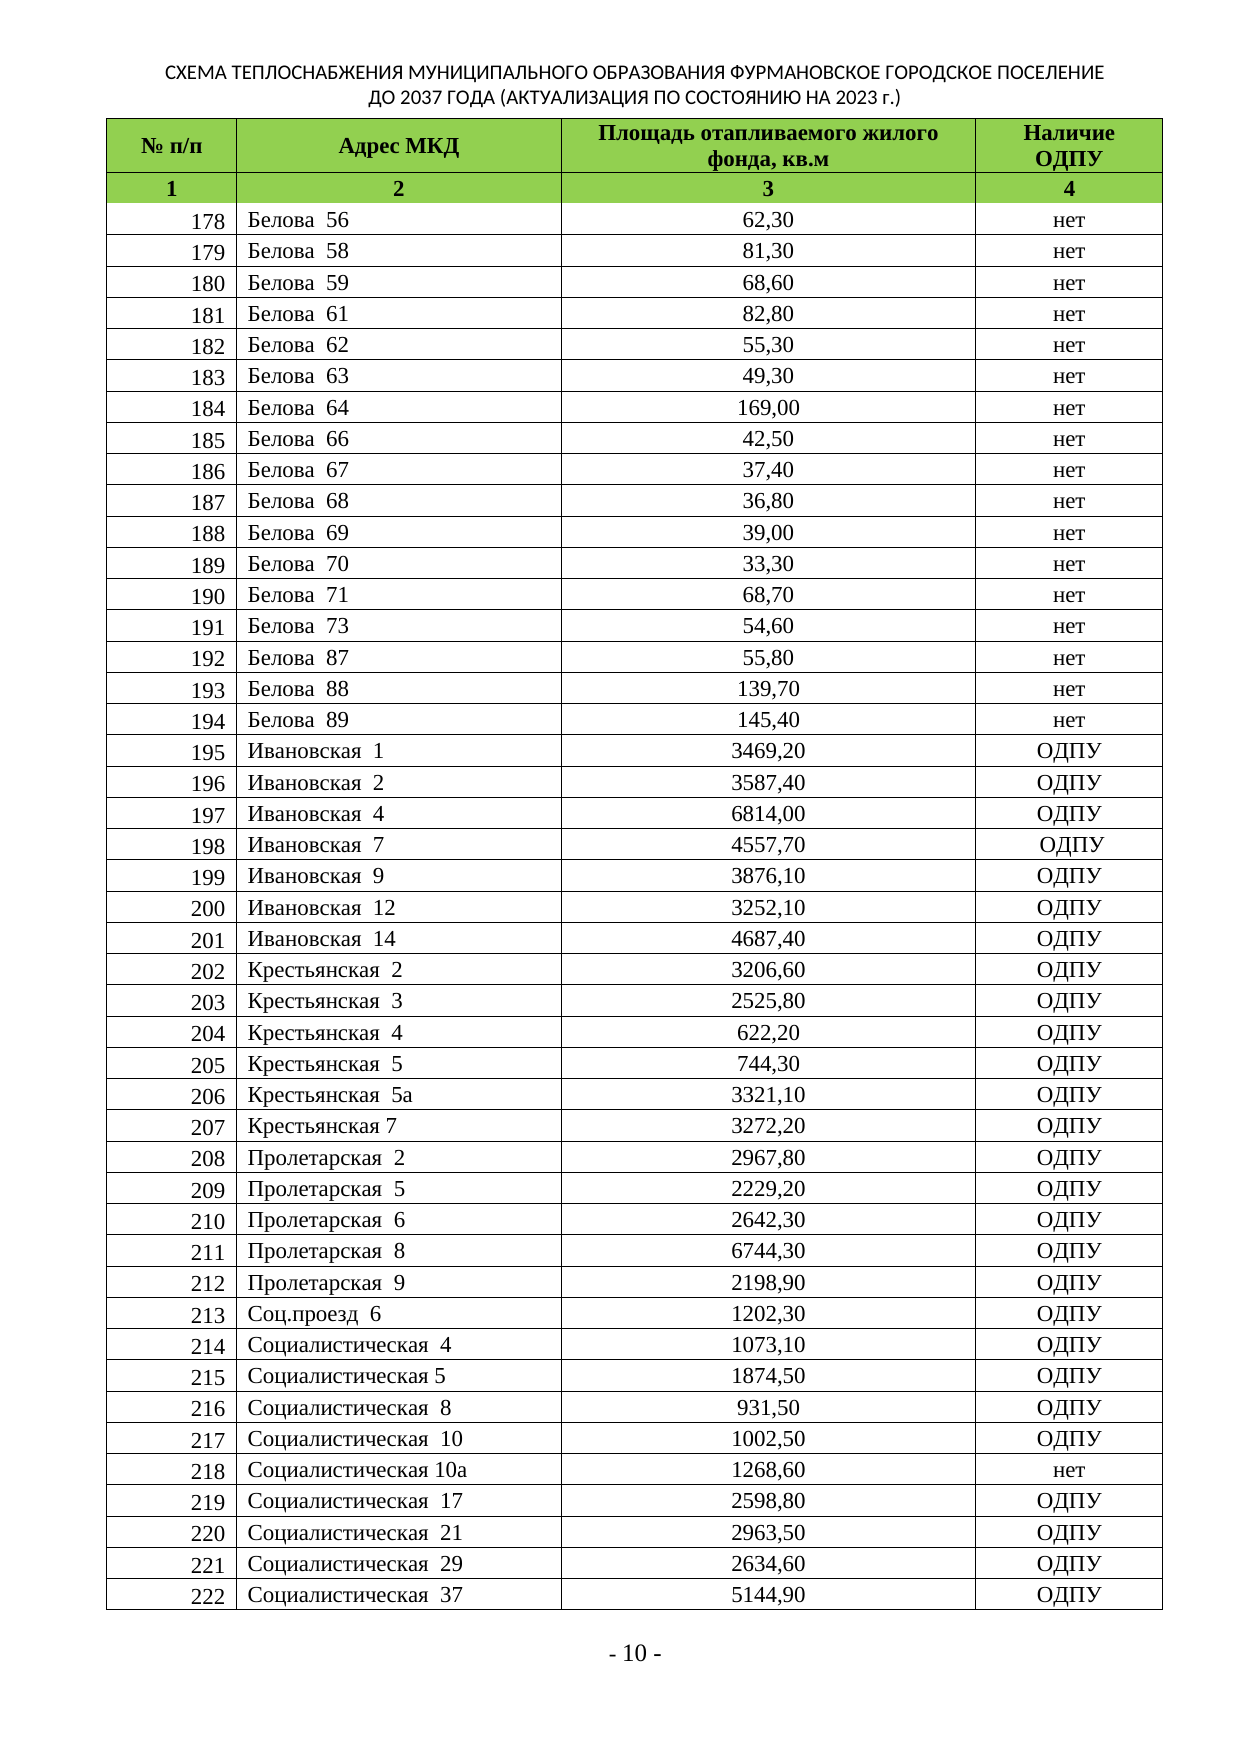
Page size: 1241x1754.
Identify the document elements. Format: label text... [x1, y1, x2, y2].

table_cell 55,80 [562, 642, 975, 672]
table_cell ОДПУ [976, 1267, 1162, 1297]
table_cell 193 [107, 673, 236, 703]
table_cell 6744,30 [562, 1235, 975, 1266]
table_cell ОДПУ [976, 1204, 1162, 1234]
table_cell 622,20 [562, 1017, 975, 1047]
table_cell Ивановская 4 [237, 798, 561, 828]
table_cell нет [976, 704, 1162, 734]
table_cell 82,80 [562, 298, 975, 328]
table_cell 191 [107, 610, 236, 641]
table_cell 3321,10 [562, 1079, 975, 1109]
table_cell 55,30 [562, 329, 975, 359]
table_cell ОДПУ [976, 1017, 1162, 1047]
table_cell Белова 64 [237, 392, 561, 422]
table_cell нет [976, 1454, 1162, 1484]
table_cell Белова 61 [237, 298, 561, 328]
table_cell 215 [107, 1360, 236, 1391]
table_cell Белова 67 [237, 454, 561, 484]
table_cell 81,30 [562, 235, 975, 266]
table_header № п/п [107, 119, 236, 172]
table_cell ОДПУ [976, 1142, 1162, 1172]
table_cell Белова 89 [237, 704, 561, 734]
table_cell ОДПУ [976, 1579, 1162, 1609]
table_cell 62,30 [562, 203, 975, 234]
table_cell 1202,30 [562, 1298, 975, 1328]
table_cell 1268,60 [562, 1454, 975, 1484]
table_cell Белова 56 [237, 203, 561, 234]
table_cell нет [976, 548, 1162, 578]
table_cell 201 [107, 923, 236, 953]
table_cell Социалистическая 21 [237, 1517, 561, 1547]
table_cell Крестьянская 2 [237, 954, 561, 984]
table_cell 212 [107, 1267, 236, 1297]
table_cell ОДПУ [976, 1548, 1162, 1578]
table_cell ОДПУ [976, 735, 1162, 766]
table_cell Белова 69 [237, 517, 561, 547]
table_cell 200 [107, 892, 236, 922]
table_cell 3587,40 [562, 767, 975, 797]
table_cell ОДПУ [976, 954, 1162, 984]
table_cell Крестьянская 5а [237, 1079, 561, 1109]
table_cell 203 [107, 985, 236, 1016]
table_cell 218 [107, 1454, 236, 1484]
table_cell 2963,50 [562, 1517, 975, 1547]
table_header Площадь отапливаемого жилого фонда, кв.м [562, 119, 975, 172]
table_cell ОДПУ [976, 798, 1162, 828]
table_cell Социалистическая 8 [237, 1392, 561, 1422]
table_cell 196 [107, 767, 236, 797]
table_cell ОДПУ [976, 1517, 1162, 1547]
table_cell 931,50 [562, 1392, 975, 1422]
table_cell 2229,20 [562, 1173, 975, 1203]
table_cell Белова 71 [237, 579, 561, 609]
table_cell 169,00 [562, 392, 975, 422]
table_cell Ивановская 12 [237, 892, 561, 922]
table_cell 208 [107, 1142, 236, 1172]
table_cell 206 [107, 1079, 236, 1109]
table_cell ОДПУ [976, 1235, 1162, 1266]
table_cell 197 [107, 798, 236, 828]
table_cell 3206,60 [562, 954, 975, 984]
table_cell ОДПУ [976, 1360, 1162, 1391]
table_cell нет [976, 423, 1162, 453]
table_cell 198 [107, 829, 236, 859]
table_cell ОДПУ [976, 1079, 1162, 1109]
table_cell ОДПУ [976, 1110, 1162, 1141]
table_cell 1002,50 [562, 1423, 975, 1453]
table_cell нет [976, 485, 1162, 516]
table_cell Пролетарская 8 [237, 1235, 561, 1266]
table_cell 210 [107, 1204, 236, 1234]
table_cell ОДПУ [976, 1048, 1162, 1078]
table_cell нет [976, 610, 1162, 641]
table_cell 39,00 [562, 517, 975, 547]
table_cell Социалистическая 10а [237, 1454, 561, 1484]
table_cell 6814,00 [562, 798, 975, 828]
table_cell 2525,80 [562, 985, 975, 1016]
table_cell 2 [237, 173, 561, 203]
table_cell ОДПУ [976, 923, 1162, 953]
table_cell Крестьянская 3 [237, 985, 561, 1016]
table_cell 190 [107, 579, 236, 609]
table_cell 3876,10 [562, 860, 975, 891]
table_cell нет [976, 298, 1162, 328]
table_cell Социалистическая 37 [237, 1579, 561, 1609]
table_cell нет [976, 517, 1162, 547]
table_cell 202 [107, 954, 236, 984]
table_cell 4557,70 [562, 829, 975, 859]
table_cell 2642,30 [562, 1204, 975, 1234]
table_cell нет [976, 360, 1162, 391]
table_cell Белова 70 [237, 548, 561, 578]
table_cell 3469,20 [562, 735, 975, 766]
table_cell нет [976, 235, 1162, 266]
table_cell Ивановская 14 [237, 923, 561, 953]
table_cell нет [976, 454, 1162, 484]
table_cell 199 [107, 860, 236, 891]
table_header Наличие ОДПУ [976, 119, 1162, 172]
table_cell 4 [976, 173, 1162, 203]
table_cell 1874,50 [562, 1360, 975, 1391]
table_cell Социалистическая 10 [237, 1423, 561, 1453]
table_cell 3272,20 [562, 1110, 975, 1141]
table_cell 54,60 [562, 610, 975, 641]
table_cell 213 [107, 1298, 236, 1328]
table_cell Ивановская 9 [237, 860, 561, 891]
table_cell 5144,90 [562, 1579, 975, 1609]
table_cell Крестьянская 5 [237, 1048, 561, 1078]
table_cell 744,30 [562, 1048, 975, 1078]
table_cell Белова 59 [237, 267, 561, 297]
table_cell Крестьянская 4 [237, 1017, 561, 1047]
table_cell Белова 88 [237, 673, 561, 703]
table_cell ОДПУ [976, 767, 1162, 797]
table_cell 145,40 [562, 704, 975, 734]
table_cell 42,50 [562, 423, 975, 453]
table_cell 209 [107, 1173, 236, 1203]
table_cell 36,80 [562, 485, 975, 516]
table_cell 2967,80 [562, 1142, 975, 1172]
table_cell Белова 63 [237, 360, 561, 391]
table_cell Социалистическая 17 [237, 1485, 561, 1516]
table_cell ОДПУ [976, 1423, 1162, 1453]
table_cell 1073,10 [562, 1329, 975, 1359]
table_cell ОДПУ [976, 985, 1162, 1016]
table_cell 220 [107, 1517, 236, 1547]
table_cell Крестьянская 7 [237, 1110, 561, 1141]
table_cell Ивановская 1 [237, 735, 561, 766]
table_cell Белова 62 [237, 329, 561, 359]
table_cell Белова 87 [237, 642, 561, 672]
table_cell ОДПУ [976, 860, 1162, 891]
table_cell 4687,40 [562, 923, 975, 953]
table_cell Соц.проезд 6 [237, 1298, 561, 1328]
table_cell Пролетарская 9 [237, 1267, 561, 1297]
table_cell ОДПУ [976, 829, 1162, 859]
table_cell 222 [107, 1579, 236, 1609]
table_cell нет [976, 673, 1162, 703]
table_cell ОДПУ [976, 1329, 1162, 1359]
table_cell 3 [562, 173, 975, 203]
table_cell 179 [107, 235, 236, 266]
table_cell Пролетарская 6 [237, 1204, 561, 1234]
table_cell Социалистическая 4 [237, 1329, 561, 1359]
table_cell 2598,80 [562, 1485, 975, 1516]
table_cell Социалистическая 29 [237, 1548, 561, 1578]
table_cell 214 [107, 1329, 236, 1359]
table_cell Белова 58 [237, 235, 561, 266]
table_cell 186 [107, 454, 236, 484]
table_cell 188 [107, 517, 236, 547]
table_cell 185 [107, 423, 236, 453]
table_cell 194 [107, 704, 236, 734]
table_cell Пролетарская 5 [237, 1173, 561, 1203]
table_cell 2634,60 [562, 1548, 975, 1578]
table_cell 33,30 [562, 548, 975, 578]
table_cell 192 [107, 642, 236, 672]
table_cell нет [976, 642, 1162, 672]
table_cell 207 [107, 1110, 236, 1141]
table_cell 184 [107, 392, 236, 422]
table_cell Белова 68 [237, 485, 561, 516]
table_cell нет [976, 203, 1162, 234]
table_cell ОДПУ [976, 1298, 1162, 1328]
table_cell нет [976, 392, 1162, 422]
table_cell 216 [107, 1392, 236, 1422]
table_cell 2198,90 [562, 1267, 975, 1297]
table_cell ОДПУ [976, 892, 1162, 922]
table_cell Пролетарская 2 [237, 1142, 561, 1172]
table_cell 195 [107, 735, 236, 766]
table_cell 217 [107, 1423, 236, 1453]
table_cell нет [976, 579, 1162, 609]
table_cell Ивановская 7 [237, 829, 561, 859]
table_cell 187 [107, 485, 236, 516]
table_cell 178 [107, 203, 236, 234]
table_cell 37,40 [562, 454, 975, 484]
table_cell 219 [107, 1485, 236, 1516]
table_cell 68,60 [562, 267, 975, 297]
table_cell 221 [107, 1548, 236, 1578]
table_cell 3252,10 [562, 892, 975, 922]
table_cell 211 [107, 1235, 236, 1266]
table_cell Белова 73 [237, 610, 561, 641]
table_cell ОДПУ [976, 1485, 1162, 1516]
table_cell 1 [107, 173, 236, 203]
table_cell ОДПУ [976, 1173, 1162, 1203]
table_cell 49,30 [562, 360, 975, 391]
table_cell Белова 66 [237, 423, 561, 453]
table_cell нет [976, 267, 1162, 297]
table_cell 204 [107, 1017, 236, 1047]
table_cell 68,70 [562, 579, 975, 609]
table_cell 139,70 [562, 673, 975, 703]
table_cell 205 [107, 1048, 236, 1078]
table_cell 181 [107, 298, 236, 328]
table_cell 189 [107, 548, 236, 578]
table_cell 182 [107, 329, 236, 359]
table_cell ОДПУ [976, 1392, 1162, 1422]
table_cell Ивановская 2 [237, 767, 561, 797]
table_header Адрес МКД [237, 119, 561, 172]
table_cell 183 [107, 360, 236, 391]
table_cell Социалистическая 5 [237, 1360, 561, 1391]
table_cell нет [976, 329, 1162, 359]
table_cell 180 [107, 267, 236, 297]
